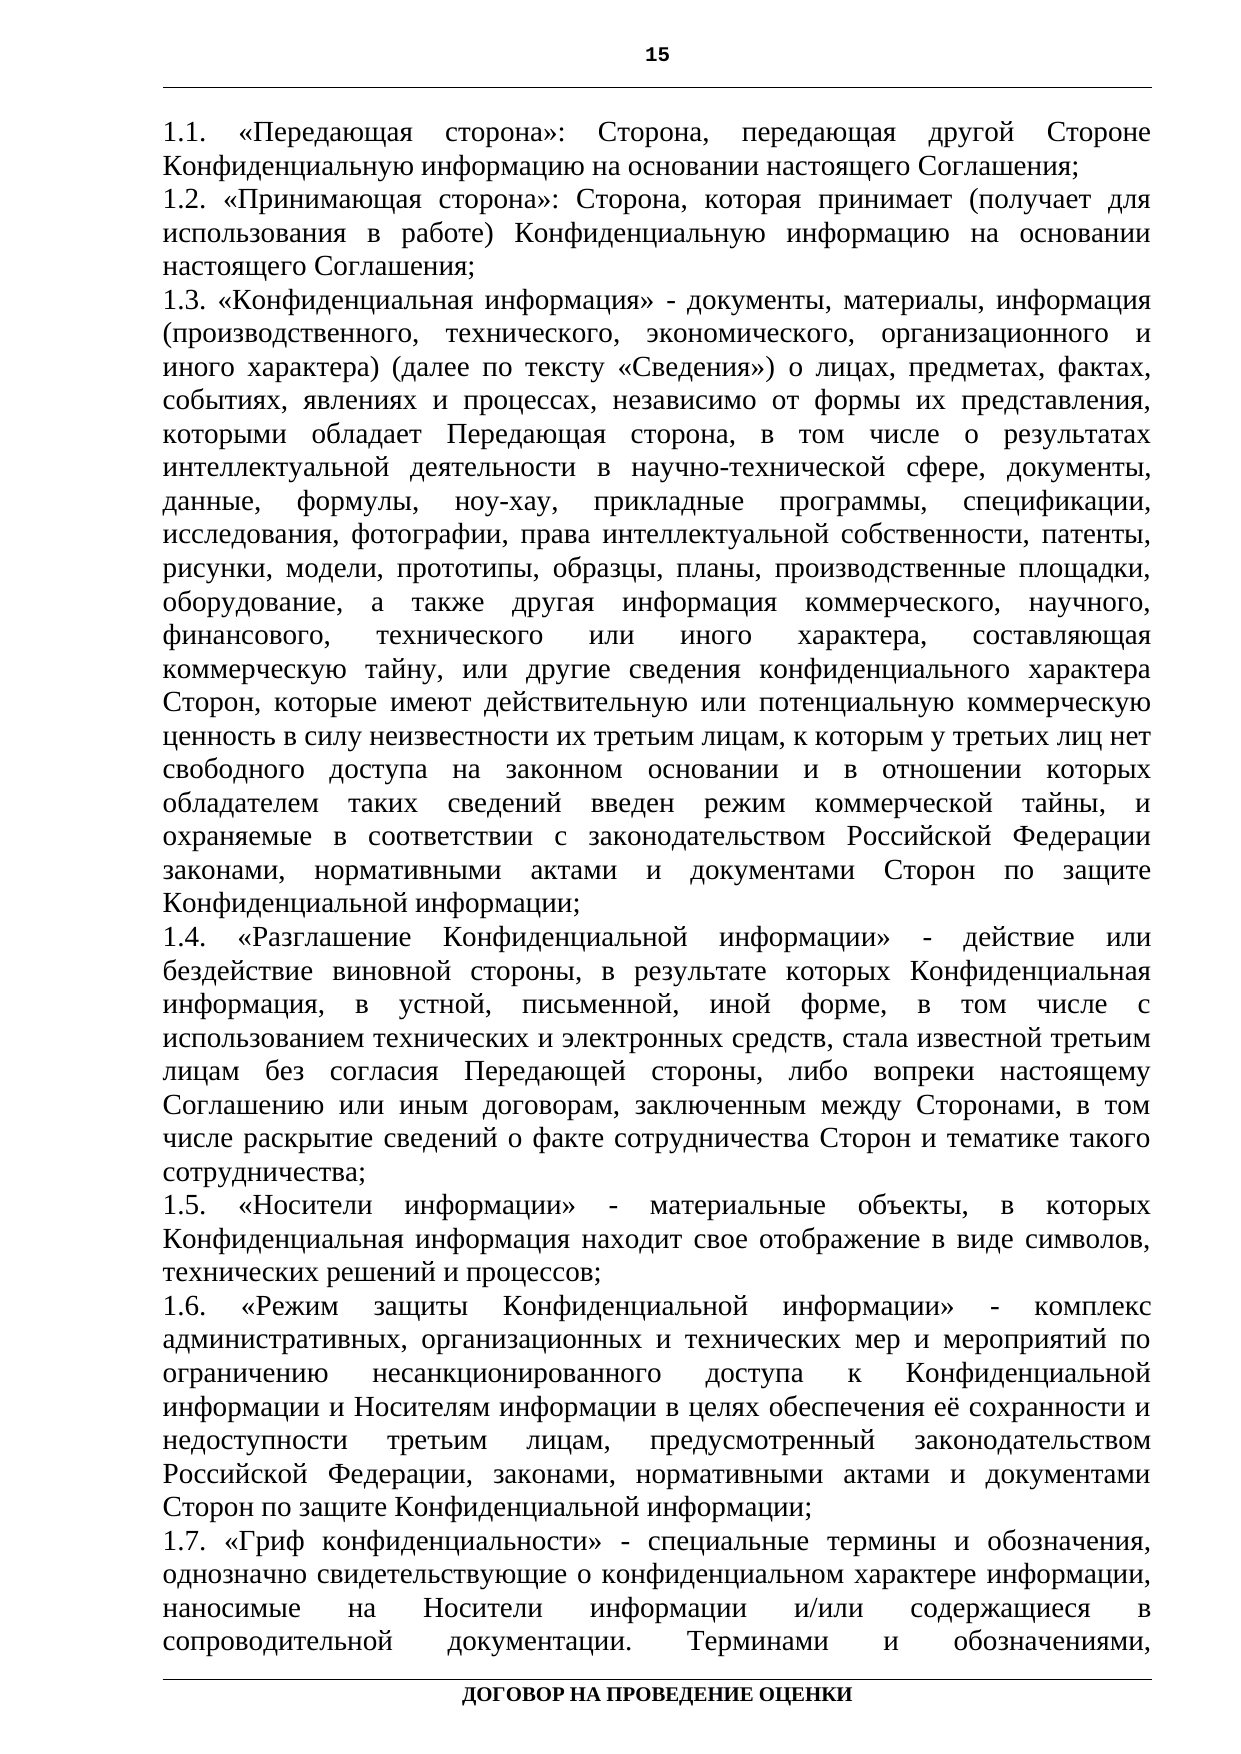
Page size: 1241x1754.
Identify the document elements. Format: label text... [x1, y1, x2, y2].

text 1.4. «Разглашение Конфиденциальной информации» - действие или бездействие виновной стороны, в результате которых Конфиденциальная информация, в устной, письменной, иной форме, в том числе с использованием технических и электронных средств, стала известной третьим лицам без согласия Передающей стороны, либо вопреки настоящему Соглашению или иным договорам, заключенным между Сторонами, в том числе раскрытие сведений о факте сотрудничества Сторон и тематике такого сотрудничества; [162, 919, 1152, 1187]
text 1.3. «Конфиденциальная информация» - документы, материалы, информация (производственного, технического, экономического, организационного и иного характера) (далее по тексту «Сведения») о лицах, предметах, фактах, событиях, явлениях и процессах, независимо от формы их представления, которыми обладает Передающая сторона, в том числе о результатах интеллектуальной деятельности в научно-технической сфере, документы, данные, формулы, ноу-хау, прикладные программы, спецификации, исследования, фотографии, права интеллектуальной собственности, патенты, рисунки, модели, прототипы, образцы, планы, производственные площадки, оборудование, а также другая информация коммерческого, научного, финансового, технического или иного характера, составляющая коммерческую тайну, или другие сведения конфиденциального характера Сторон, которые имеют действительную или потенциальную коммерческую ценность в силу неизвестности их третьим лицам, к которым у третьих лиц нет свободного доступа на законном основании и в отношении которых обладателем таких сведений введен режим коммерческой тайны, и охраняемые в соответствии с законодательством Российской Федерации законами, нормативными актами и документами Сторон по защите Конфиденциальной информации; [162, 282, 1152, 919]
text 1.1. «Передающая сторона»: Сторона, передающая другой Стороне Конфиденциальную информацию на основании настоящего Соглашения; [162, 114, 1152, 181]
text 1.2. «Принимающая сторона»: Сторона, которая принимает (получает для использования в работе) Конфиденциальную информацию на основании настоящего Соглашения; [162, 181, 1152, 282]
text 1.5. «Носители информации» - материальные объекты, в которых Конфиденциальная информация находит свое отображение в виде символов, технических решений и процессов; [162, 1187, 1152, 1288]
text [162, 1523, 1152, 1657]
text 1.6. «Режим защиты Конфиденциальной информации» - комплекс административных, организационных и технических мер и мероприятий по ограничению несанкционированного доступа к Конфиденциальной информации и Носителям информации в целях обеспечения её сохранности и недоступности третьим лицам, предусмотренный законодательством Российской Федерации, законами, нормативными актами и документами Сторон по защите Конфиденциальной информации; [162, 1288, 1152, 1523]
